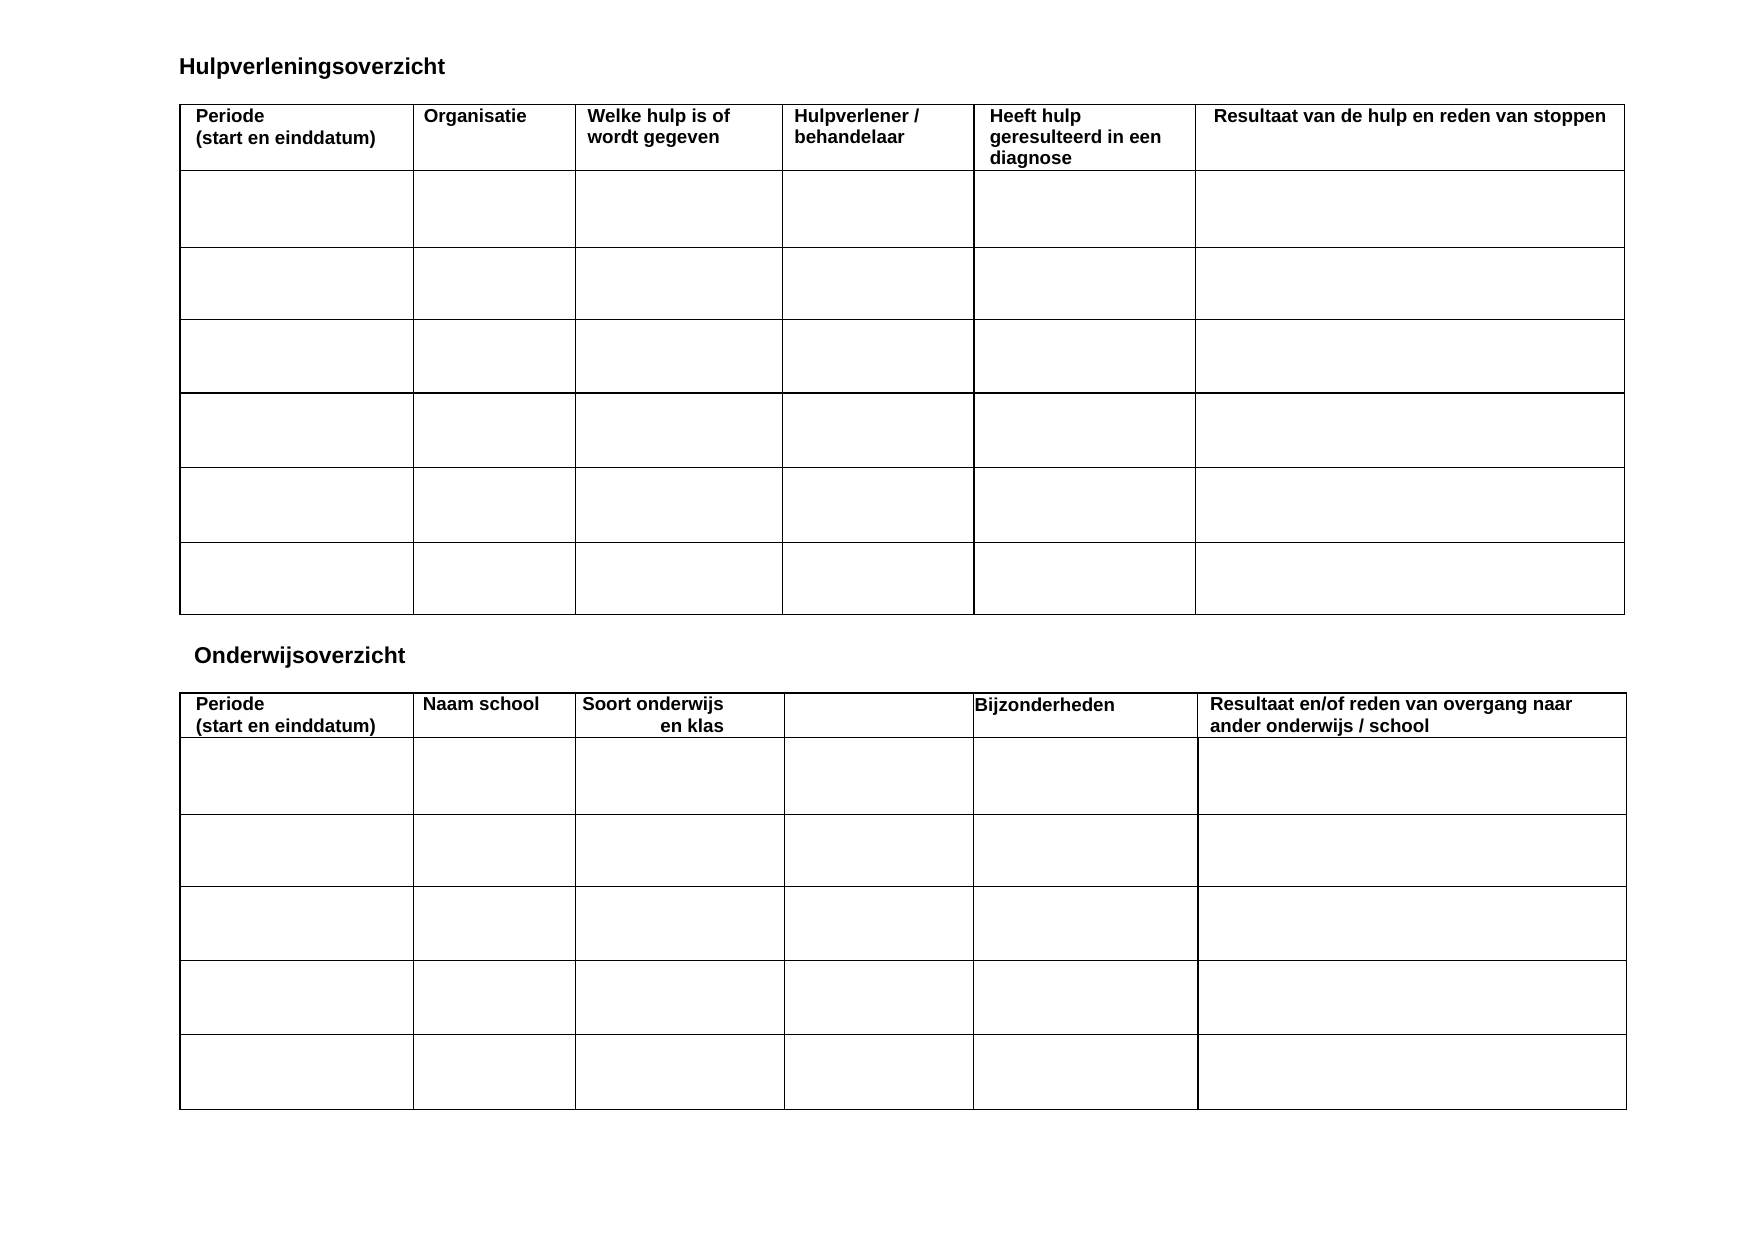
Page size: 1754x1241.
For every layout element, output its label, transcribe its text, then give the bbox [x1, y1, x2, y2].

table_cell [975, 320, 1195, 392]
table_cell [576, 887, 784, 959]
table_cell [576, 961, 784, 1034]
table_cell [576, 815, 784, 886]
table_cell [785, 1035, 973, 1109]
table_cell [181, 248, 413, 319]
table_header Bijzonderheden [974, 694, 1197, 737]
table_header Soort onderwijs en klas [576, 694, 784, 737]
table_header Organisatie [414, 105, 575, 169]
table_cell [975, 468, 1195, 542]
table_cell [974, 961, 1197, 1034]
table_cell [576, 1035, 784, 1109]
table_cell [414, 815, 575, 886]
table_cell [414, 543, 575, 614]
table_cell [414, 171, 575, 247]
table_cell [414, 248, 575, 319]
table_header Naam school [414, 694, 575, 737]
table_cell [785, 815, 973, 886]
table_cell [975, 394, 1195, 467]
table_cell [181, 543, 413, 614]
table_cell [974, 738, 1197, 814]
table_cell [1196, 394, 1624, 467]
table_cell [974, 815, 1197, 886]
table_cell [783, 468, 973, 542]
table_cell [974, 1035, 1197, 1109]
table_cell [975, 171, 1195, 247]
table_header Welke hulp is of wordt gegeven [576, 105, 782, 169]
table_cell [576, 394, 782, 467]
table_cell [576, 543, 782, 614]
table_cell [576, 468, 782, 542]
table_cell [975, 248, 1195, 319]
table_cell [181, 394, 413, 467]
table_cell [576, 738, 784, 814]
table_cell [1196, 543, 1624, 614]
table_header Resultaat van de hulp en reden van stoppen [1196, 105, 1624, 169]
table_cell [414, 738, 575, 814]
table_cell [181, 815, 413, 886]
text Hulpverleningsoverzicht [179, 54, 839, 80]
table_cell [785, 738, 973, 814]
table_cell [181, 468, 413, 542]
table_header [785, 694, 973, 737]
table_cell [414, 394, 575, 467]
table_cell [181, 738, 413, 814]
table_cell [576, 320, 782, 392]
table_cell [181, 1035, 413, 1109]
text Onderwijsoverzicht [194, 643, 839, 669]
table_header Heeft hulp geresulteerd in een diagnose [975, 105, 1195, 169]
table_header Hulpverlener / behandelaar [783, 105, 973, 169]
table_cell [783, 171, 973, 247]
table_cell [1196, 468, 1624, 542]
table_cell [1196, 248, 1624, 319]
table_cell [783, 320, 973, 392]
table_cell [783, 248, 973, 319]
table_cell [414, 1035, 575, 1109]
table_cell [1199, 887, 1626, 959]
table_cell [414, 320, 575, 392]
table_cell [1196, 171, 1624, 247]
table_cell [783, 394, 973, 467]
table_cell [576, 171, 782, 247]
table_cell [1199, 738, 1626, 814]
table_cell [414, 961, 575, 1034]
table_cell [785, 961, 973, 1034]
table_cell [576, 248, 782, 319]
table_cell [785, 887, 973, 959]
table_cell [974, 887, 1197, 959]
table_cell [414, 468, 575, 542]
table_cell [181, 171, 413, 247]
table_cell [1196, 320, 1624, 392]
table_cell [181, 320, 413, 392]
table_cell [975, 543, 1195, 614]
table_cell [181, 961, 413, 1034]
table_cell [1199, 815, 1626, 886]
table_cell [414, 887, 575, 959]
table_cell [1199, 961, 1626, 1034]
table_header Periode (start en einddatum) [181, 694, 413, 737]
table_cell [181, 887, 413, 959]
table_cell [783, 543, 973, 614]
table_header Resultaat en/of reden van overgang naar ander onderwijs / school [1198, 694, 1626, 737]
table_header Periode (start en einddatum) [181, 105, 413, 169]
table_cell [1199, 1035, 1626, 1109]
